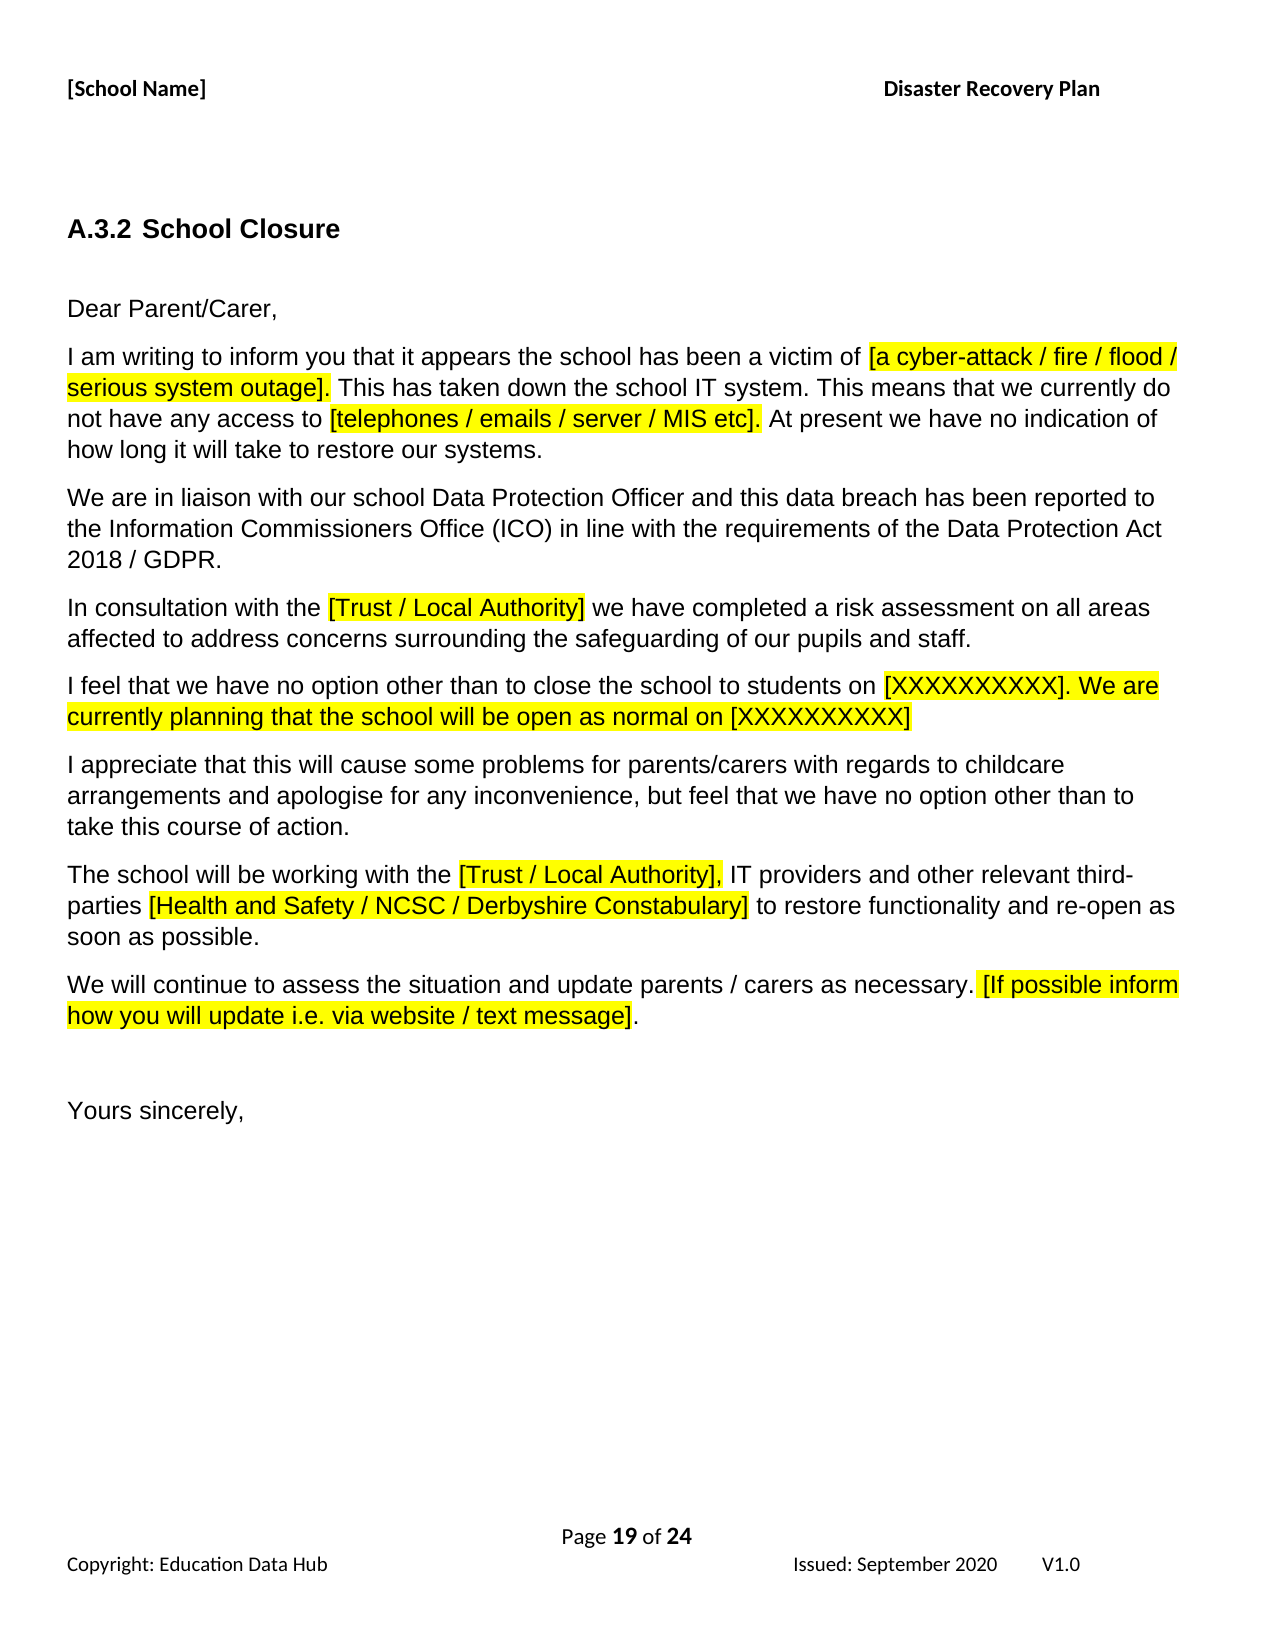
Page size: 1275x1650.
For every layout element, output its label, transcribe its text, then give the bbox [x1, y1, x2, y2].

text I am writing to inform you that it appears the school has been a victim of [a cyber-attack / fire / flood / serious system outage]. This has taken down the school IT system. This means that we currently do not have any access to [telephones / emails / server / MIS etc]. At present we have no indication of how long it will take to restore our systems. [67, 342, 1186, 464]
text Dear Parent/Carer, [67, 294, 1186, 323]
text I appreciate that this will cause some problems for parents/carers with regards to childcare arrangements and apologise for any inconvenience, but feel that we have no option other than to take this course of action. [67, 750, 1186, 841]
text Yours sincerely, [67, 1096, 1186, 1125]
text I feel that we have no option other than to close the school to students on [XXXXXXXXXX]. We are currently planning that the school will be open as normal on [XXXXXXXXXX] [67, 671, 1186, 731]
text We are in liaison with our school Data Protection Officer and this data breach has been reported to the Information Commissioners Office (ICO) in line with the requirements of the Data Protection Act 2018 / GDPR. [67, 483, 1186, 573]
text The school will be working with the [Trust / Local Authority], IT providers and other relevant third-parties [Health and Safety / NCSC / Derbyshire Constabulary] to restore functionality and re-open as soon as possible. [67, 860, 1186, 951]
text In consultation with the [Trust / Local Authority] we have completed a risk assessment on all areas affected to address concerns surrounding the safeguarding of our pupils and staff. [67, 592, 1186, 652]
subtitle A.3.2 School Closure [67, 213, 1186, 245]
text We will continue to assess the situation and update parents / carers as necessary. [If possible inform how you will update i.e. via website / text message]. [67, 969, 1186, 1029]
